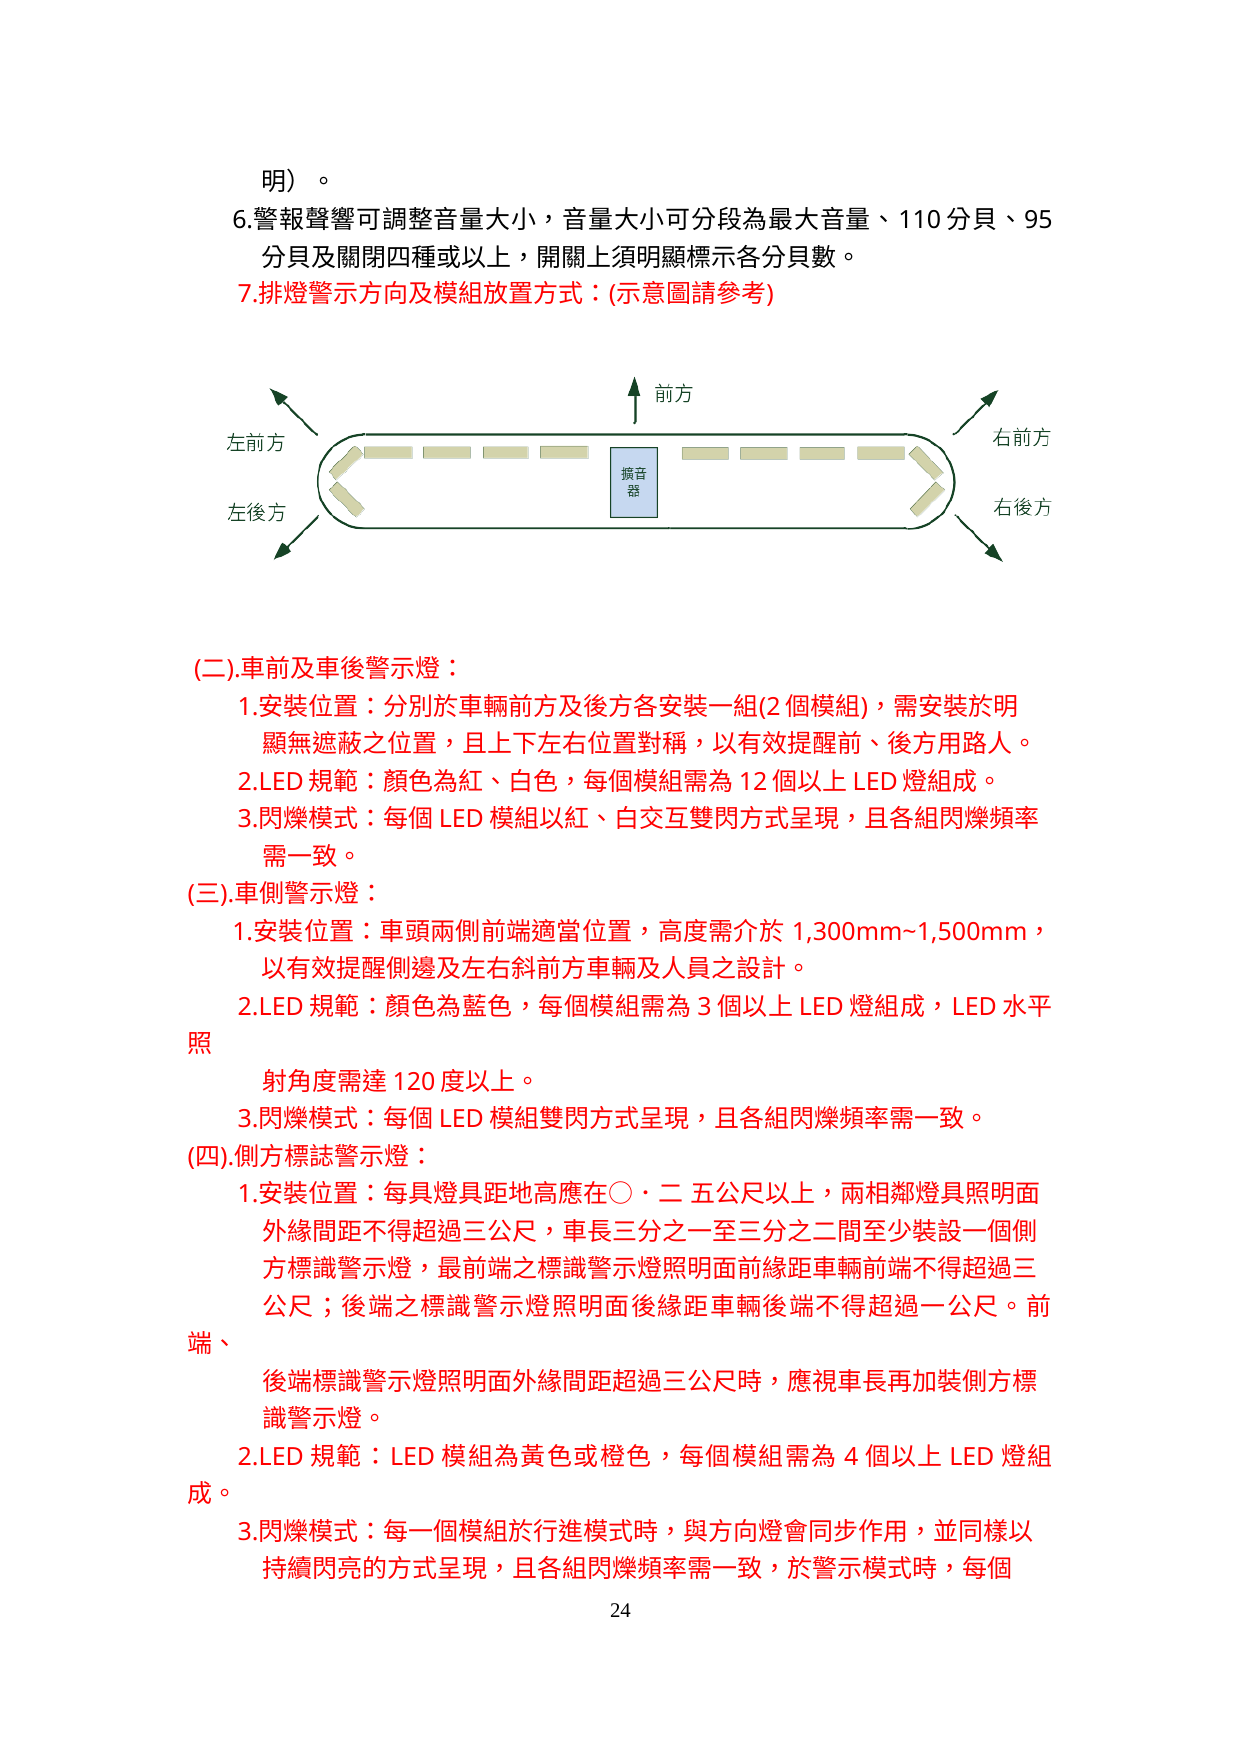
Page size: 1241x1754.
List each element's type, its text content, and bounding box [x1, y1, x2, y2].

text 1.安裝位置：每具燈具距地高應在○．二 五公尺以上，兩相鄰燈具照明面 [187, 1174, 1053, 1212]
text 射角度需達120度以上。 [187, 1062, 1053, 1099]
text 3.閃爍模式：每一個模組於行進模式時，與方向燈會同步作用，並同樣以 [187, 1512, 1053, 1549]
text 後端標識警示燈照明面外緣間距超過三公尺時，應視車長再加裝側方標 [187, 1362, 1053, 1399]
text (四).側方標誌警示燈： [187, 1137, 1053, 1174]
text 1.安裝位置：車頭兩側前端適當位置，高度需介於1,300mm~1,500mm，以有效提醒側邊及左右斜前方車輛及人員之設計。 [232, 912, 1053, 987]
text 2.LED規範：顏色為藍色，每個模組需為3個以上LED燈組成，LED水平照 [187, 987, 1053, 1062]
text 識警示燈。 [187, 1399, 1053, 1437]
text (三).車側警示燈： [187, 874, 1053, 912]
text 需一致。 [187, 837, 1053, 874]
text 7.排燈警示方向及模組放置方式：(示意圖請參考) [187, 274, 1053, 312]
text 6.警報聲響可調整音量大小，音量大小可分段為最大音量、110分貝、95分貝及關閉四種或以上，開關上須明顯標示各分貝數。 [232, 199, 1053, 274]
text 方標識警示燈，最前端之標識警示燈照明面前緣距車輛前端不得超過三 [187, 1249, 1053, 1287]
text 3.閃爍模式：每個LED模組以紅、白交互雙閃方式呈現，且各組閃爍頻率 [187, 799, 1053, 837]
text 外緣間距不得超過三公尺，車長三分之一至三分之二間至少裝設一個側 [187, 1212, 1053, 1249]
text 持續閃亮的方式呈現，且各組閃爍頻率需一致，於警示模式時，每個 [187, 1549, 1053, 1587]
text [232, 162, 1053, 199]
text 2.LED規範：LED模組為黃色或橙色，每個模組需為4個以上LED燈組成。 [187, 1437, 1053, 1512]
text 公尺；後端之標識警示燈照明面後緣距車輛後端不得超過一公尺。前端、 [187, 1287, 1053, 1362]
text (二).車前及車後警示燈： [187, 649, 1053, 687]
text 3.閃爍模式：每個LED模組雙閃方式呈現，且各組閃爍頻率需一致。 [187, 1099, 1053, 1137]
text 1.安裝位置：分別於車輛前方及後方各安裝一組(2個模組)，需安裝於明 [187, 687, 1053, 724]
text 顯無遮蔽之位置，且上下左右位置對稱，以有效提醒前、後方用路人。 [187, 724, 1053, 762]
text 2.LED規範：顏色為紅、白色，每個模組需為12個以上LED燈組成。 [187, 762, 1053, 799]
